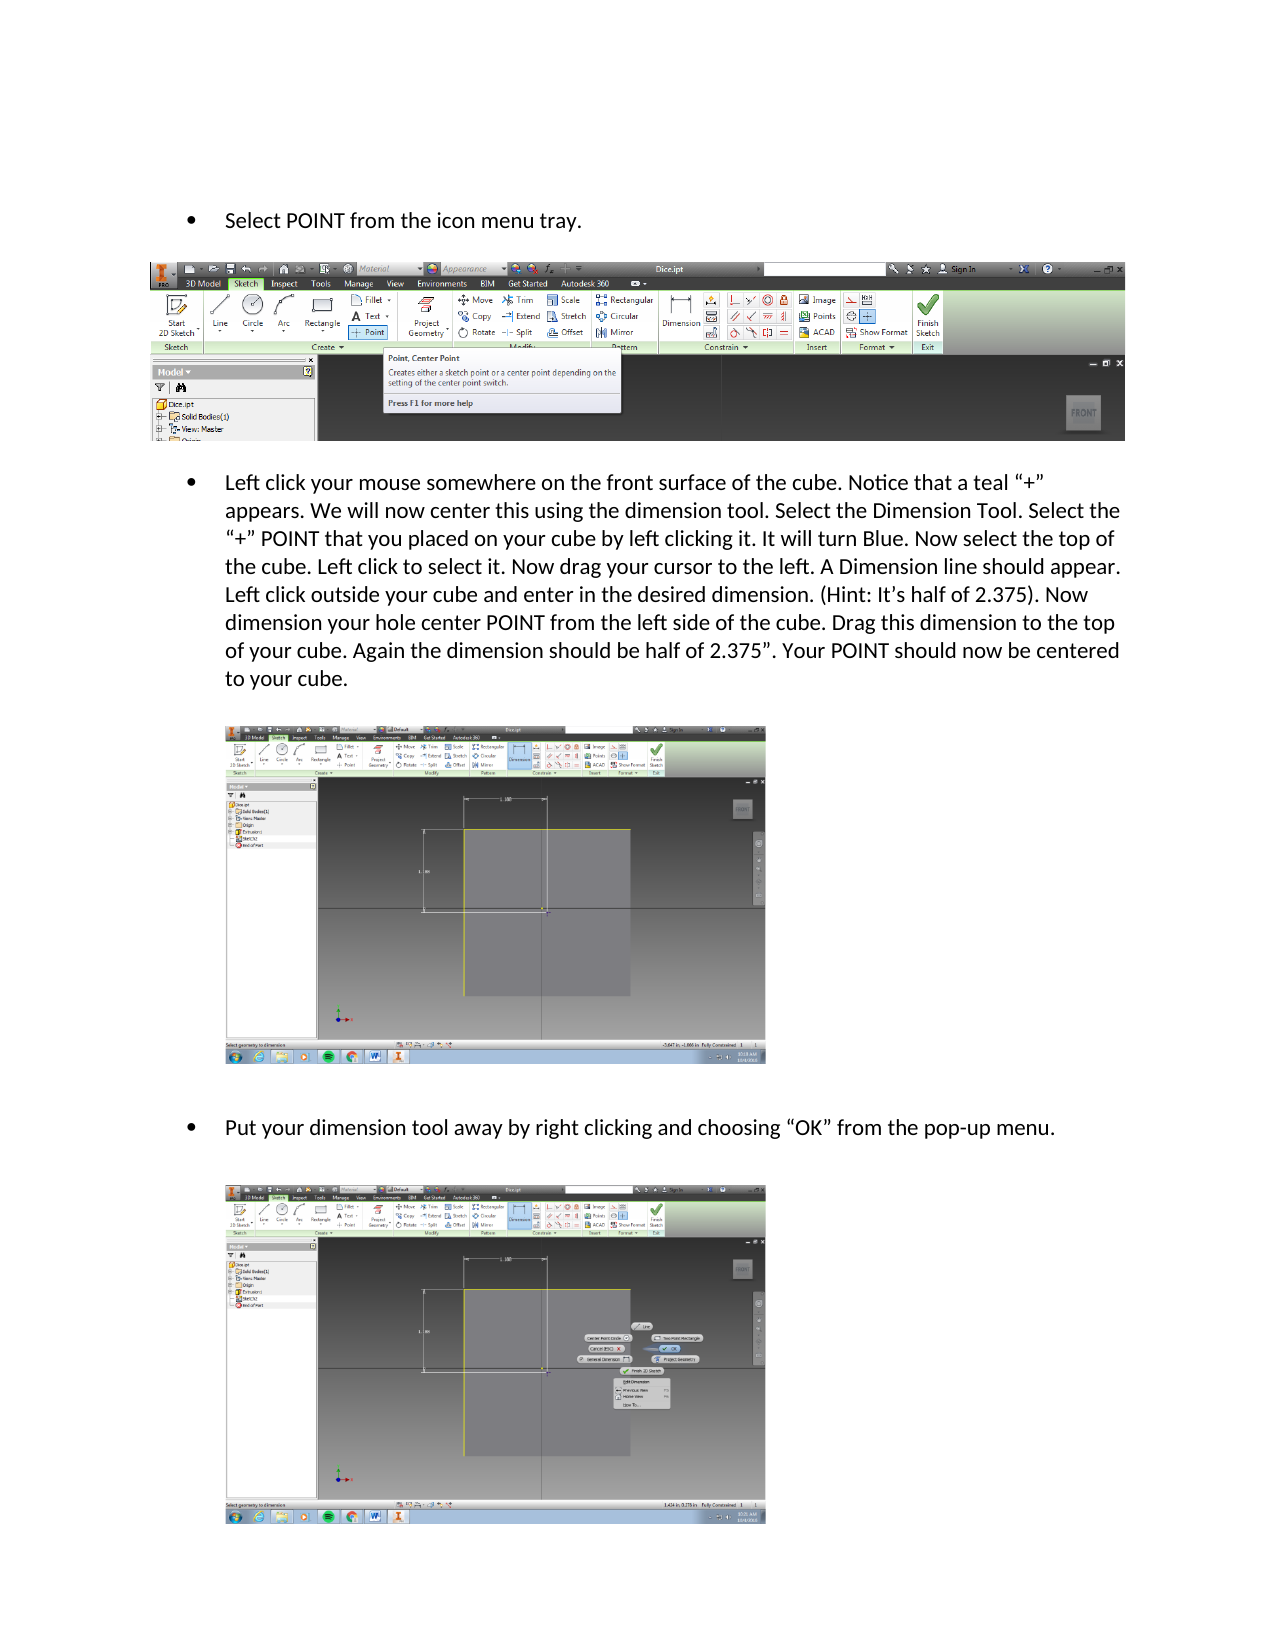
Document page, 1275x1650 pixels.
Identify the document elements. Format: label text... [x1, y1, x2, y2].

list Select POINT from the icon menu tray. [187, 206, 1125, 234]
picture [150, 262, 1125, 441]
picture [225, 726, 766, 1064]
picture [225, 1185, 766, 1524]
list Left click your mouse somewhere on the front surface of the cube. Notice that a teal “+” appears. We will now center this using the dimension tool. Select the Dimension Tool. Select the “+” POINT that you placed on your cube by left clicking it. It will turn Blue. Now select the top of the cube. Left click to select it. Now drag your cursor to the left. A Dimension line should appear. Left click outside your cube and enter in the desired dimension. (Hint: It’s half of 2.375). Now dimension your hole center POINT from the left side of the cube. Drag this dimension to the top of your cube. Again the dimension should be half of 2.375”. Your POINT should now be centered to your cube. [187, 468, 1125, 692]
list Put your dimension tool away by right clicking and choosing “OK” from the pop-up menu. [187, 1113, 1125, 1141]
